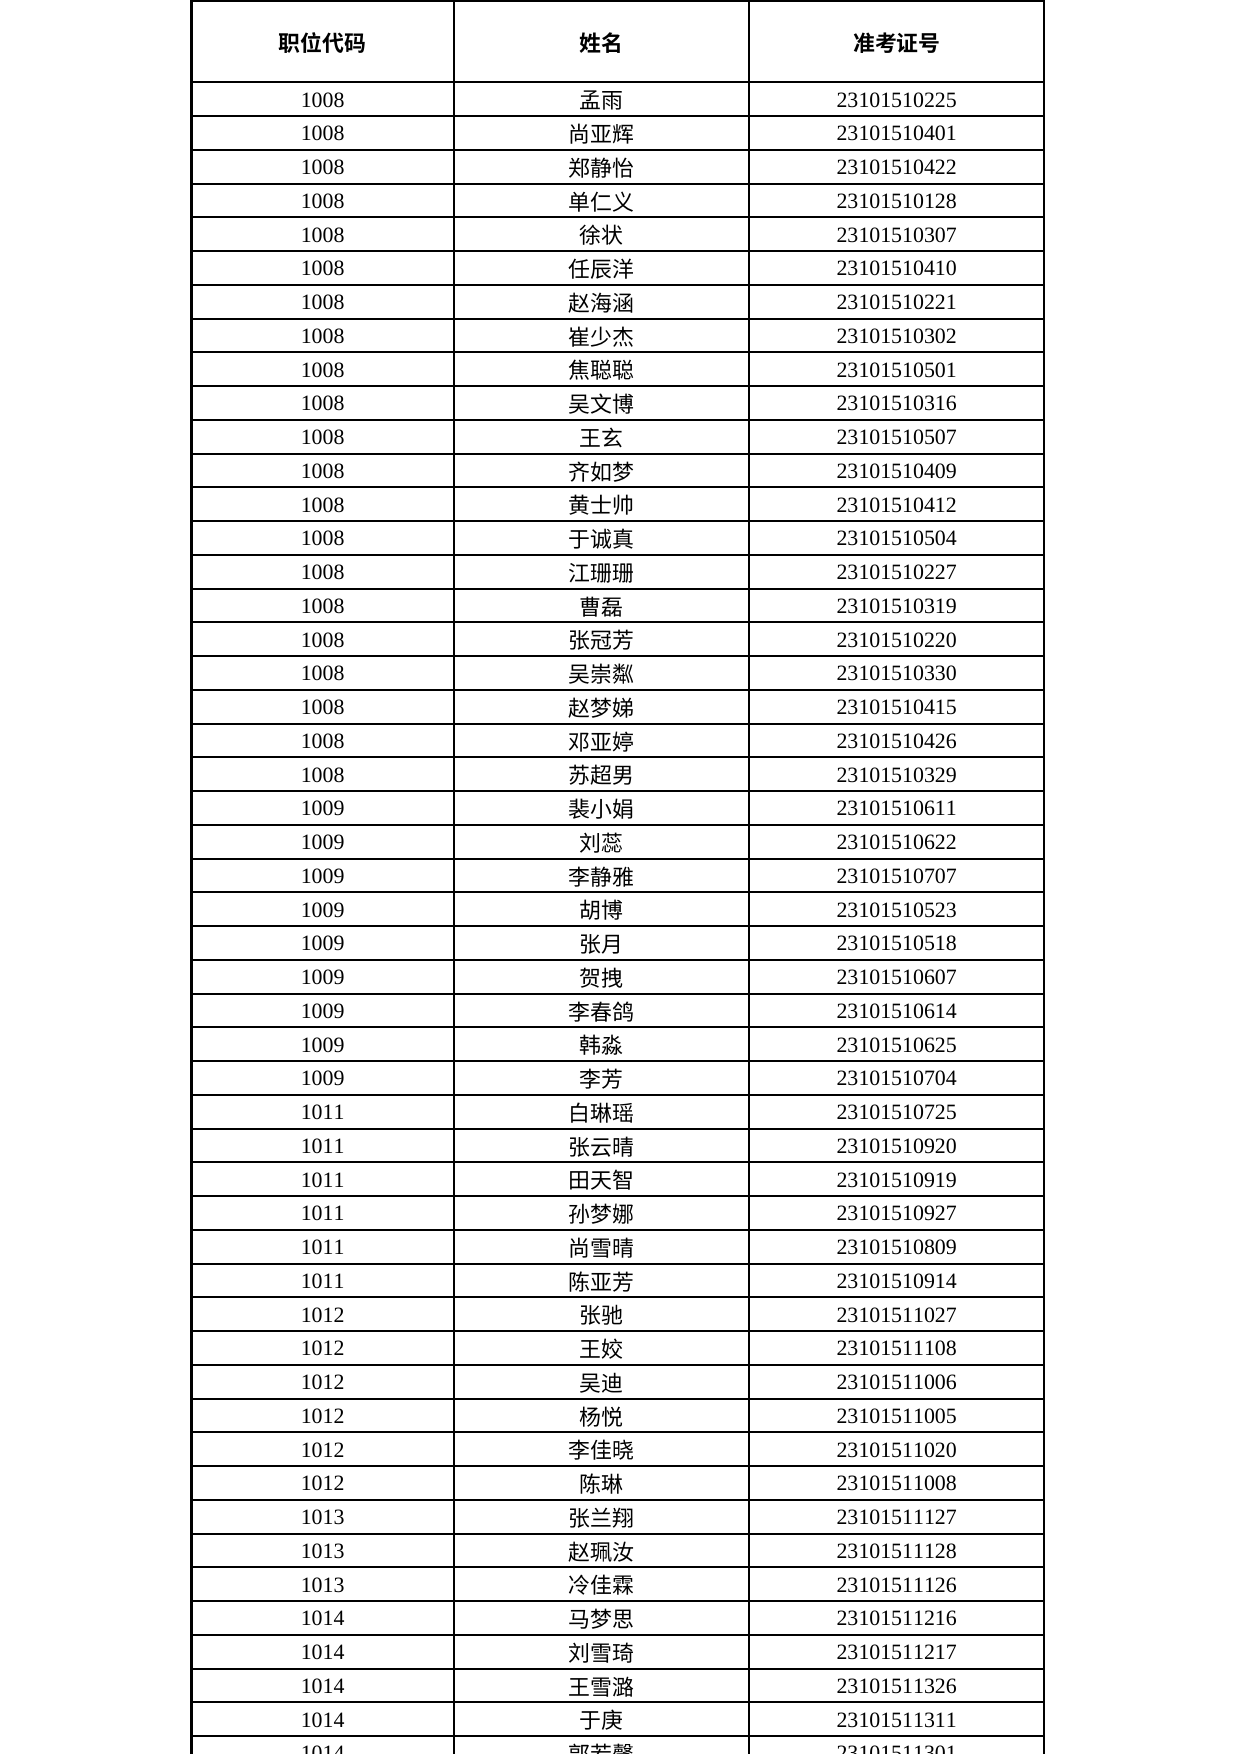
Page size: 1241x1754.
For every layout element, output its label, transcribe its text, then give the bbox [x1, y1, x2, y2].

table_cell 23101511326 [750, 1670, 1043, 1701]
table_cell 1011 [193, 1197, 453, 1229]
table_cell 1014 [193, 1737, 453, 1754]
table_cell 23101510707 [750, 860, 1043, 891]
table_cell 赵海涵 [455, 286, 748, 317]
table_cell 马梦思 [455, 1602, 748, 1634]
table_cell 23101510920 [750, 1130, 1043, 1161]
table_cell 李静雅 [455, 860, 748, 891]
table_cell 1011 [193, 1096, 453, 1127]
table_cell 23101510330 [750, 657, 1043, 689]
table_cell 邓亚婷 [455, 725, 748, 756]
table_cell 1011 [193, 1231, 453, 1262]
table_cell 1008 [193, 421, 453, 452]
table_cell 1011 [193, 1130, 453, 1161]
table_cell 张冠芳 [455, 623, 748, 655]
table_cell 23101510426 [750, 725, 1043, 756]
table_cell 1013 [193, 1535, 453, 1566]
table_cell 于庚 [455, 1703, 748, 1735]
table_cell 苏超男 [455, 758, 748, 790]
table_cell 田天智 [455, 1163, 748, 1195]
table_cell 冷佳霖 [455, 1568, 748, 1600]
table_cell 1012 [193, 1332, 453, 1364]
table_cell 23101510319 [750, 590, 1043, 621]
table_cell 1008 [193, 387, 453, 419]
table_cell 1011 [193, 1163, 453, 1195]
table_cell 1012 [193, 1467, 453, 1499]
table_header 职位代码 [193, 2, 453, 81]
table_cell 1014 [193, 1602, 453, 1634]
table_cell 23101510501 [750, 353, 1043, 385]
table_cell 1008 [193, 117, 453, 149]
table_cell 23101510409 [750, 455, 1043, 486]
table_cell 23101510220 [750, 623, 1043, 655]
table_cell 胡博 [455, 893, 748, 925]
table_cell 1012 [193, 1400, 453, 1431]
table_cell 1009 [193, 826, 453, 857]
table_cell 23101511008 [750, 1467, 1043, 1499]
table_cell 1008 [193, 353, 453, 385]
table_cell 孙梦娜 [455, 1197, 748, 1229]
table_header 准考证号 [750, 2, 1043, 81]
table_cell 1008 [193, 691, 453, 722]
table_cell 尚雪晴 [455, 1231, 748, 1262]
table_cell 1009 [193, 893, 453, 925]
table_cell 王雪潞 [455, 1670, 748, 1701]
table_cell 1008 [193, 657, 453, 689]
table_cell 23101510507 [750, 421, 1043, 452]
table_cell 王玄 [455, 421, 748, 452]
table_cell 吴文博 [455, 387, 748, 419]
table_cell 白琳瑶 [455, 1096, 748, 1127]
table_cell 1011 [193, 1265, 453, 1296]
table_cell 1008 [193, 488, 453, 520]
table_cell 1008 [193, 758, 453, 790]
table_cell 23101510725 [750, 1096, 1043, 1127]
table_cell 陈亚芳 [455, 1265, 748, 1296]
table_cell 徐状 [455, 218, 748, 250]
table_cell 1008 [193, 623, 453, 655]
table_cell 1013 [193, 1501, 453, 1532]
table_cell 1009 [193, 1062, 453, 1094]
table_cell 1008 [193, 83, 453, 115]
table_cell 23101510225 [750, 83, 1043, 115]
table_cell 23101510227 [750, 556, 1043, 587]
table_cell 23101511020 [750, 1433, 1043, 1465]
table_cell 1008 [193, 286, 453, 317]
table_cell 尚亚辉 [455, 117, 748, 149]
table_cell 韩淼 [455, 1028, 748, 1060]
table_cell 23101511311 [750, 1703, 1043, 1735]
table_cell 陈琳 [455, 1467, 748, 1499]
table_cell 张云晴 [455, 1130, 748, 1161]
table_cell 赵珮汝 [455, 1535, 748, 1566]
table_cell 23101511027 [750, 1298, 1043, 1330]
table_cell 1008 [193, 185, 453, 216]
table_cell 1013 [193, 1568, 453, 1600]
table_cell 1008 [193, 590, 453, 621]
table_cell 1008 [193, 151, 453, 182]
table_cell 1008 [193, 320, 453, 351]
table_cell 23101510607 [750, 961, 1043, 992]
table_cell 1012 [193, 1433, 453, 1465]
table_cell 1008 [193, 252, 453, 284]
table_cell 23101511217 [750, 1636, 1043, 1667]
table_cell 崔少杰 [455, 320, 748, 351]
table_cell 23101510614 [750, 995, 1043, 1026]
table_cell 孟雨 [455, 83, 748, 115]
table_cell 赵梦娣 [455, 691, 748, 722]
table_header 姓名 [455, 2, 748, 81]
table_cell 23101510307 [750, 218, 1043, 250]
table_cell 吴崇粼 [455, 657, 748, 689]
table_cell 23101510927 [750, 1197, 1043, 1229]
table_cell 23101510302 [750, 320, 1043, 351]
table_cell 单仁义 [455, 185, 748, 216]
table_cell 23101510611 [750, 792, 1043, 824]
table_cell 23101510422 [750, 151, 1043, 182]
table_cell 1014 [193, 1636, 453, 1667]
table_cell 贺拽 [455, 961, 748, 992]
table_cell 王姣 [455, 1332, 748, 1364]
table_cell 李春鸽 [455, 995, 748, 1026]
table_cell 23101510704 [750, 1062, 1043, 1094]
table_cell 23101510221 [750, 286, 1043, 317]
table_cell 李芳 [455, 1062, 748, 1094]
table_cell 23101510316 [750, 387, 1043, 419]
table_cell 23101510914 [750, 1265, 1043, 1296]
table_cell 吴迪 [455, 1366, 748, 1397]
table_cell 江珊珊 [455, 556, 748, 587]
table_cell 1008 [193, 455, 453, 486]
table_cell 1009 [193, 1028, 453, 1060]
table_cell 23101510504 [750, 522, 1043, 554]
table_cell 郭若馨 [455, 1737, 748, 1754]
table_cell 23101510412 [750, 488, 1043, 520]
table_cell 张驰 [455, 1298, 748, 1330]
table_cell 1008 [193, 218, 453, 250]
table_cell 1008 [193, 556, 453, 587]
table_cell 1012 [193, 1298, 453, 1330]
table_cell 黄士帅 [455, 488, 748, 520]
table_cell 23101511128 [750, 1535, 1043, 1566]
table_cell 23101510329 [750, 758, 1043, 790]
table_cell 1009 [193, 860, 453, 891]
table_cell 郑静怡 [455, 151, 748, 182]
table_cell 1014 [193, 1670, 453, 1701]
table_cell 23101510401 [750, 117, 1043, 149]
table_cell 23101510809 [750, 1231, 1043, 1262]
table_cell 23101511005 [750, 1400, 1043, 1431]
table_cell 任辰洋 [455, 252, 748, 284]
table_cell 1014 [193, 1703, 453, 1735]
table_cell 张月 [455, 927, 748, 959]
table_cell 1009 [193, 995, 453, 1026]
table_cell 1009 [193, 927, 453, 959]
table_cell 23101511127 [750, 1501, 1043, 1532]
table_cell 23101510410 [750, 252, 1043, 284]
table_cell 焦聪聪 [455, 353, 748, 385]
table_cell 23101510625 [750, 1028, 1043, 1060]
table_cell 刘雪琦 [455, 1636, 748, 1667]
table_cell 23101510622 [750, 826, 1043, 857]
table_cell 1009 [193, 961, 453, 992]
table_cell 1012 [193, 1366, 453, 1397]
table_cell 1008 [193, 725, 453, 756]
table_cell 23101511126 [750, 1568, 1043, 1600]
table_cell 23101510919 [750, 1163, 1043, 1195]
table_cell 裴小娟 [455, 792, 748, 824]
table_cell 23101510518 [750, 927, 1043, 959]
table_cell 李佳晓 [455, 1433, 748, 1465]
table_cell 23101511301 [750, 1737, 1043, 1754]
table_cell 23101511006 [750, 1366, 1043, 1397]
table_cell 23101511216 [750, 1602, 1043, 1634]
table_cell 23101510415 [750, 691, 1043, 722]
table_cell 23101510523 [750, 893, 1043, 925]
table_cell 1008 [193, 522, 453, 554]
table_cell 齐如梦 [455, 455, 748, 486]
table_cell 23101511108 [750, 1332, 1043, 1364]
table_cell 刘蕊 [455, 826, 748, 857]
table_cell 张兰翔 [455, 1501, 748, 1532]
table_cell 杨悦 [455, 1400, 748, 1431]
table_cell 曹磊 [455, 590, 748, 621]
table_cell 23101510128 [750, 185, 1043, 216]
table_cell 于诚真 [455, 522, 748, 554]
table_cell 1009 [193, 792, 453, 824]
